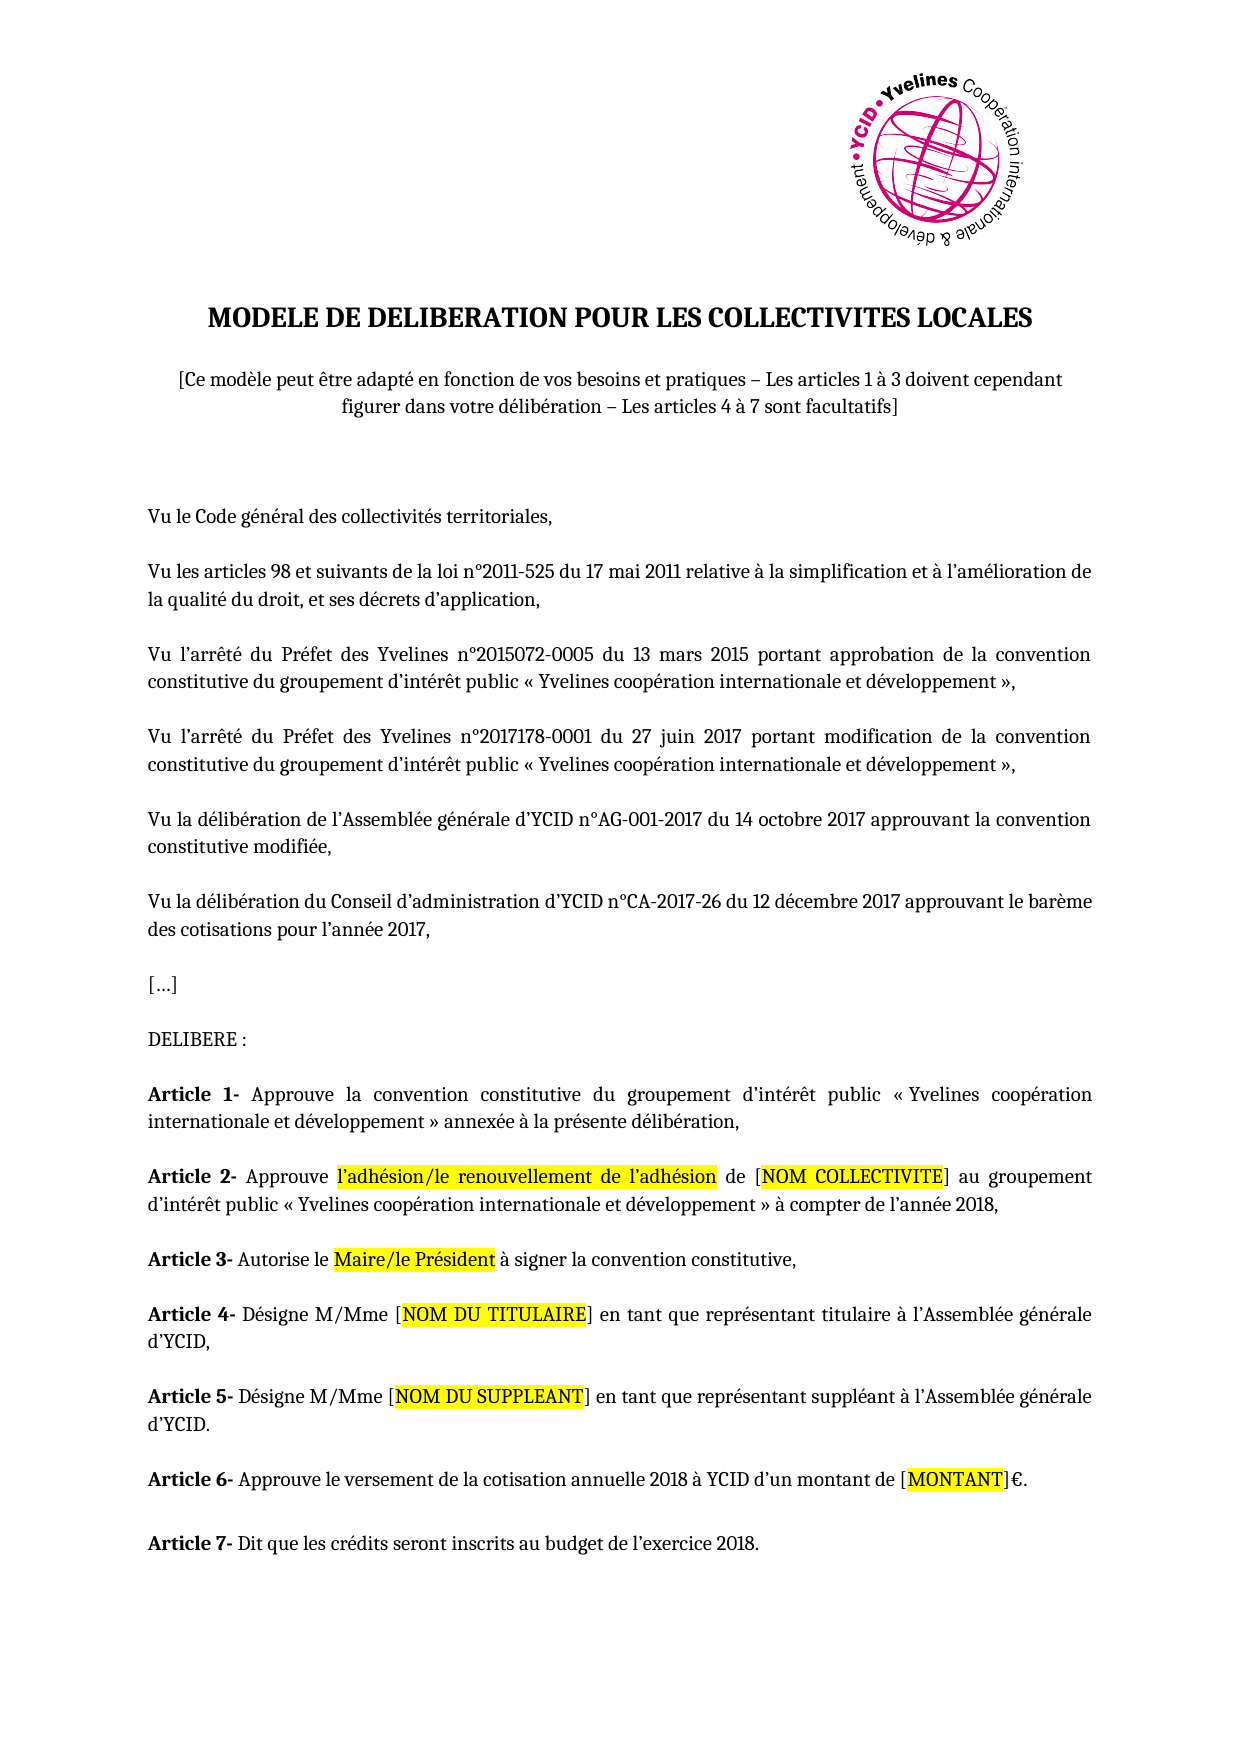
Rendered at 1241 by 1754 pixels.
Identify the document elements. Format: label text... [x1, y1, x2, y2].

text Article 7- Dit que les crédits seront inscrits au budget de l’exercice 2018. [148, 1531, 1093, 1555]
text […] [148, 973, 1093, 997]
text Article 2- Approuve l’adhésion/le renouvellement de l’adhésion de [NOM COLLECTIVITE] au groupement d’intérêt public « Yvelines coopération internationale et développement » à compter de l’année 2018, [148, 1165, 1093, 1217]
text Vu les articles 98 et suivants de la loi n°2011-525 du 17 mai 2011 relative à la simplification et à l’amélioration de la qualité du droit, et ses décrets d’application, [148, 560, 1093, 612]
text [Ce modèle peut être adapté en fonction de vos besoins et pratiques – Les articles 1 à 3 doivent cependant figurer dans votre délibération – Les articles 4 à 7 sont facultatifs] [148, 368, 1093, 419]
text Vu la délibération du Conseil d’administration d’YCID n°CA-2017-26 du 12 décembre 2017 approuvant le barème des cotisations pour l’année 2017, [148, 890, 1093, 942]
text Vu le Code général des collectivités territoriales, [148, 505, 1093, 529]
text Article 5- Désigne M/Mme [NOM DU SUPPLEANT] en tant que représentant suppléant à l’Assemblée générale d’YCID. [148, 1385, 1093, 1437]
picture [850, 73, 1023, 246]
text Vu la délibération de l’Assemblée générale d’YCID n°AG-001-2017 du 14 octobre 2017 approuvant la convention constitutive modifiée, [148, 808, 1093, 859]
text Vu l’arrêté du Préfet des Yvelines n°2015072-0005 du 13 mars 2015 portant approbation de la convention constitutive du groupement d’intérêt public « Yvelines coopération internationale et développement », [148, 643, 1093, 694]
text Article 3- Autorise le Maire/le Président à signer la convention constitutive, [495, 1248, 1093, 1272]
text Article 6- Approuve le versement de la cotisation annuelle 2018 à YCID d’un montant de [MONTANT]€. [148, 1468, 907, 1492]
text Article 1- Approuve la convention constitutive du groupement d’intérêt public « Yvelines coopération internationale et développement » annexée à la présente délibération, [148, 1083, 1093, 1134]
text Vu l’arrêté du Préfet des Yvelines n°2017178-0001 du 27 juin 2017 portant modification de la convention constitutive du groupement d’intérêt public « Yvelines coopération internationale et développement », [148, 725, 1093, 777]
text DELIBERE : [148, 1028, 1093, 1052]
text Article 4- Désigne M/Mme [NOM DU TITULAIRE] en tant que représentant titulaire à l’Assemblée générale d’YCID, [148, 1303, 1093, 1354]
text MODELE DE DELIBERATION POUR LES COLLECTIVITES LOCALES [148, 302, 1093, 335]
